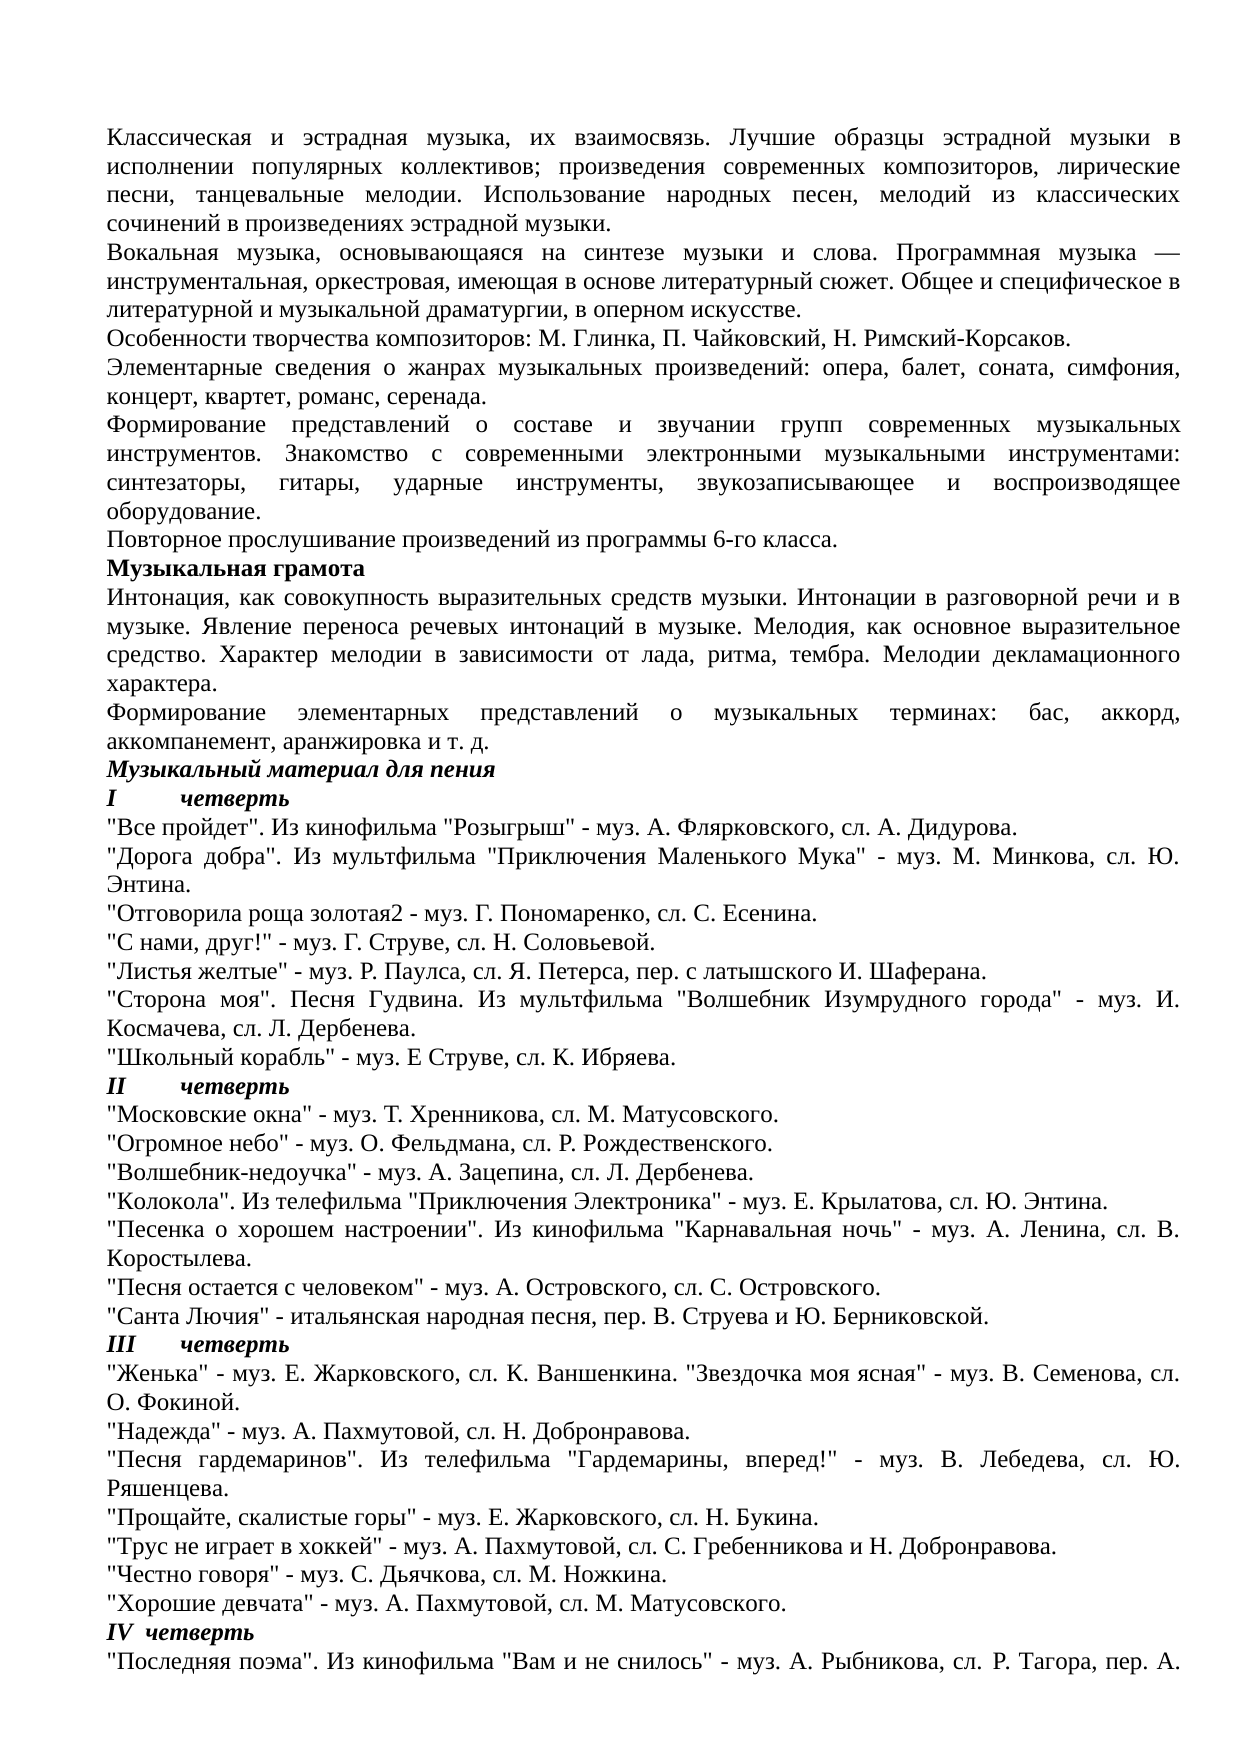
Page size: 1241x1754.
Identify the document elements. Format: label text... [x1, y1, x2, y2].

text Интонация, как совокупность выразительных средств музыки. Интонации в разговорной речи и в музыке. Явление переноса речевых интонаций в музыке. Мелодия, как основное выразительное средство. Характер мелодии в зависимости от лада, ритма, тембра. Мелодии декламационного характера. [106, 582, 1181, 697]
text Особенности творчества композиторов: М. Глинка, П. Чайковский, Н. Римский-Корсаков. [106, 323, 1181, 352]
text "Надежда" - муз. А. Пахмутовой, сл. Н. Добронравова. [106, 1416, 1181, 1444]
text "Школьный корабль" - муз. Е Струве, сл. К. Ибряева. [106, 1042, 1181, 1071]
text "Сторона моя". Песня Гудвина. Из мультфильма "Волшебник Изумрудного города" - муз. И. Космачева, сл. Л. Дербенева. [106, 984, 1181, 1042]
text "Песня остается с человеком" - муз. А. Островского, сл. С. Островского. [106, 1272, 1181, 1301]
text Музыкальная грамота [106, 553, 1181, 582]
text "Прощайте, скалистые горы" - муз. Е. Жарковского, сл. Н. Букина. [106, 1502, 1181, 1531]
text "Волшебник-недоучка" - муз. А. Зацепина, сл. Л. Дербенева. [106, 1157, 1181, 1186]
text Вокальная музыка, основывающаяся на синтезе музыки и слова. Программная музыка — инструментальная, оркестровая, имеющая в основе литературный сюжет. Общее и специфическое в литературной и музыкальной драматургии, в оперном искусстве. [106, 237, 1181, 323]
text Элементарные сведения о жанрах музыкальных произведений: опера, балет, соната, симфония, концерт, квартет, романс, серенада. [106, 352, 1181, 409]
text "Листья желтые" - муз. Р. Паулса, сл. Я. Петерса, пер. с латышского И. Шаферана. [106, 956, 1181, 984]
text Музыкальный материал для пения [106, 754, 1181, 783]
text Повторное прослушивание произведений из программы 6-го класса. [106, 524, 1181, 553]
text "Огромное небо" - муз. О. Фельдмана, сл. Р. Рождественского. [106, 1128, 1181, 1157]
text "Честно говоря" - муз. С. Дьячкова, сл. М. Ножкина. [106, 1559, 1181, 1588]
text "Все пройдет". Из кинофильма "Розыгрыш" - муз. А. Флярковского, сл. А. Дидурова. [106, 812, 1181, 841]
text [106, 1646, 1181, 1674]
text III четверть [106, 1329, 1181, 1358]
text "Хорошие девчата" - муз. А. Пахмутовой, сл. М. Матусовского. [106, 1588, 1181, 1617]
text I четверть [106, 783, 1181, 812]
text Формирование элементарных представлений о музыкальных терминах: бас, аккорд, аккомпанемент, аранжировка и т. д. [106, 697, 1181, 754]
text "Дорога добра". Из мультфильма "Приключения Маленького Мука" - муз. М. Минкова, сл. Ю. Энтина. [106, 841, 1181, 898]
text "Отговорила роща золотая2 - муз. Г. Пономаренко, сл. С. Есенина. [106, 898, 1181, 927]
text "Колокола". Из телефильма "Приключения Электроника" - муз. Е. Крылатова, сл. Ю. Энтина. [106, 1186, 1181, 1214]
text IV четверть [106, 1617, 1181, 1646]
text Формирование представлений о составе и звучании групп современных музыкальных инструментов. Знакомство с современными электронными музыкальными инструментами: синтезаторы, гитары, ударные инструменты, звукозаписывающее и воспроизводящее оборудование. [106, 409, 1181, 524]
text Классическая и эстрадная музыка, их взаимосвязь. Лучшие образцы эстрадной музыки в исполнении популярных коллективов; произведения современных композиторов, лирические песни, танцевальные мелодии. Использование народных песен, мелодий из классических сочинений в произведениях эстрадной музыки. [106, 122, 1181, 237]
text "Песня гардемаринов". Из телефильма "Гардемарины, вперед!" - муз. В. Лебедева, сл. Ю. Ряшенцева. [106, 1444, 1181, 1502]
text "С нами, друг!" - муз. Г. Струве, сл. Н. Соловьевой. [106, 927, 1181, 956]
text "Песенка о хорошем настроении". Из кинофильма "Карнавальная ночь" - муз. А. Ленина, сл. В. Коростылева. [106, 1214, 1181, 1272]
text "Санта Лючия" - итальянская народная песня, пер. В. Струева и Ю. Берниковской. [106, 1301, 1181, 1329]
text "Московские окна" - муз. Т. Хренникова, сл. М. Матусовского. [106, 1099, 1181, 1128]
text "Трус не играет в хоккей" - муз. А. Пахмутовой, сл. С. Гребенникова и Н. Добронравова. [106, 1531, 1181, 1559]
text "Женька" - муз. Е. Жарковского, сл. К. Ваншенкина. "Звездочка моя ясная" - муз. В. Семенова, сл. О. Фокиной. [106, 1358, 1181, 1416]
text II четверть [106, 1071, 1181, 1099]
